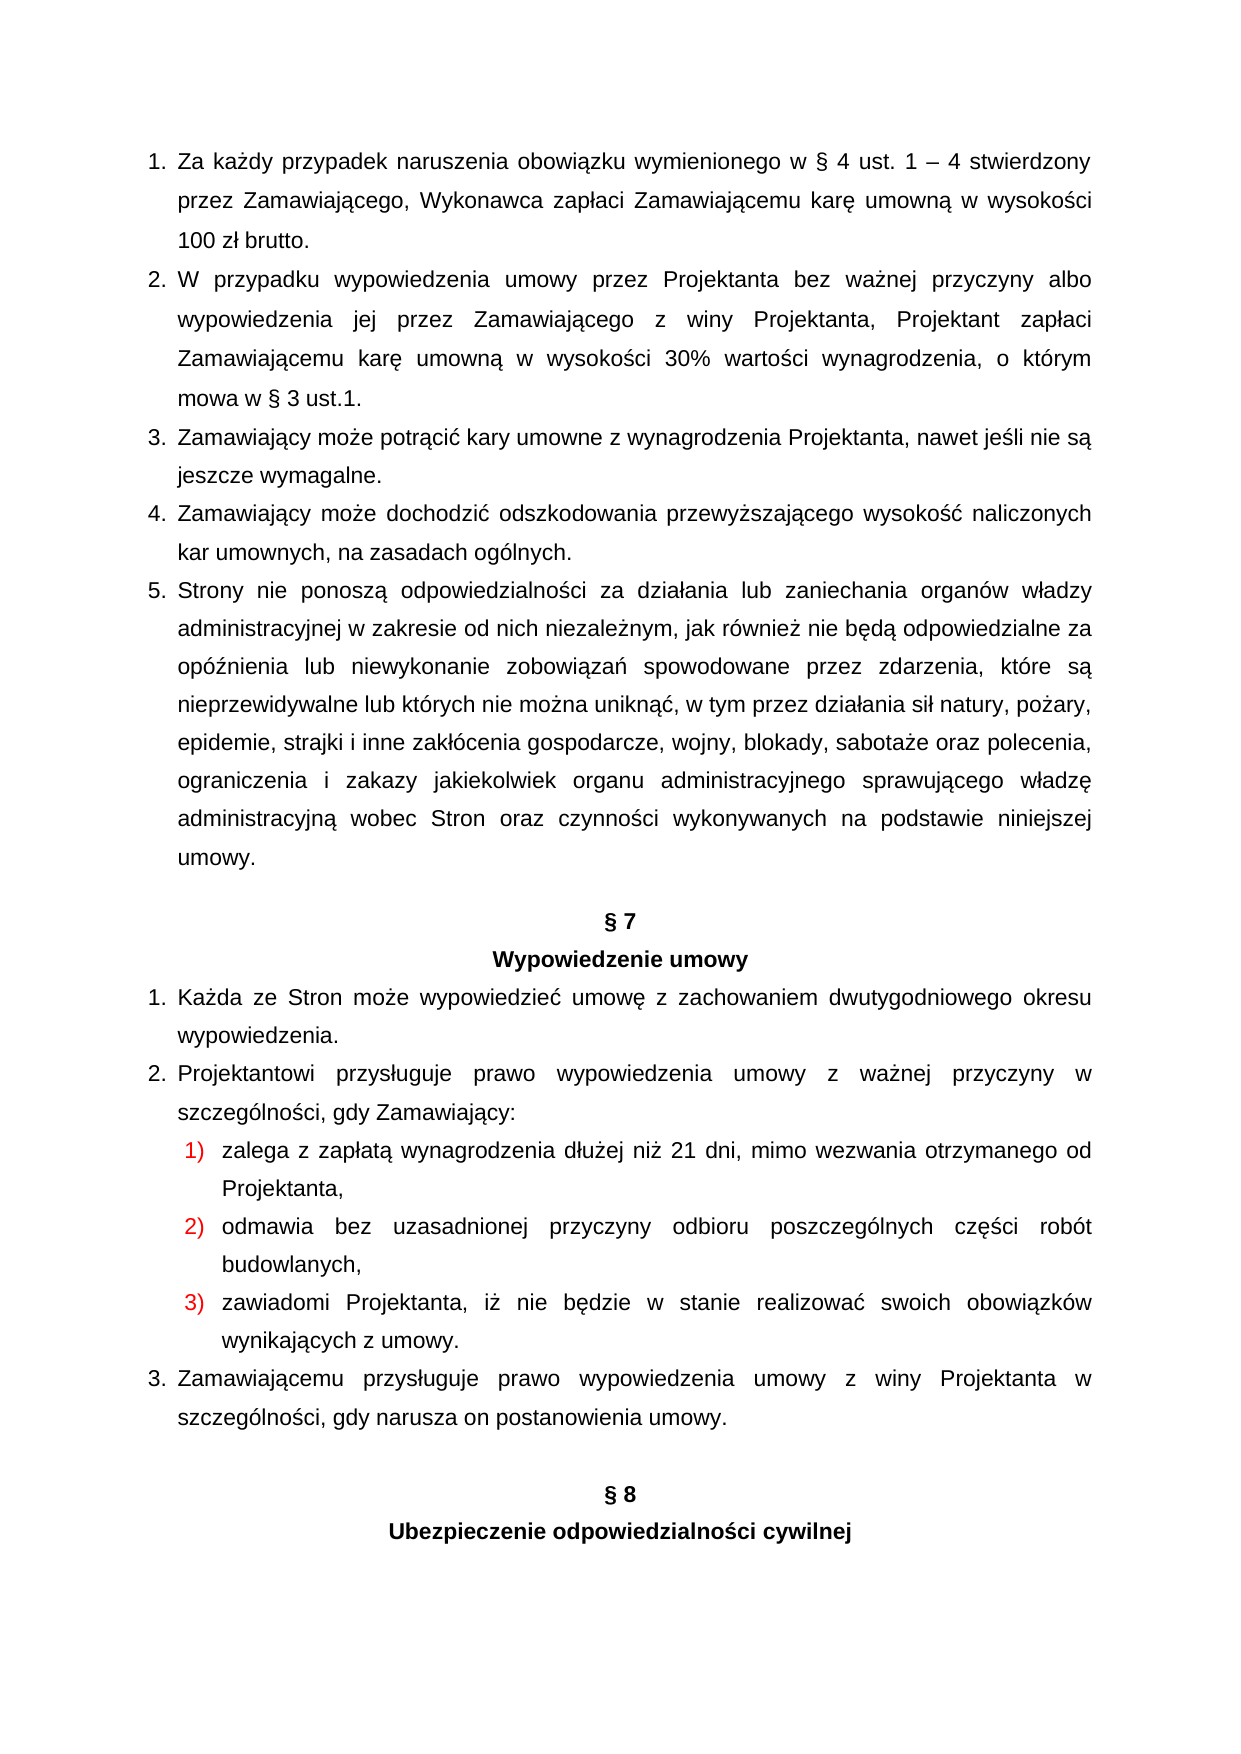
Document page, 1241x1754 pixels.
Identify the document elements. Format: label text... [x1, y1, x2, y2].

list Projektantowi przysługuje prawo wypowiedzenia umowy z ważnej przyczyny w szczególności, gdy Zamawiający: [148, 1060, 1092, 1125]
list Zamawiającemu przysługuje prawo wypowiedzenia umowy z winy Projektanta w szczególności, gdy narusza on postanowienia umowy. [148, 1365, 1092, 1430]
list zalega z zapłatą wynagrodzenia dłużej niż 21 dni, mimo wezwania otrzymanego od Projektanta, [184, 1137, 1092, 1201]
list Zamawiający może dochodzić odszkodowania przewyższającego wysokość naliczonych kar umownych, na zasadach ogólnych. [148, 500, 1092, 565]
list Strony nie ponoszą odpowiedzialności za działania lub zaniechania organów władzy administracyjnej w zakresie od nich niezależnym, jak również nie będą odpowiedzialne za opóźnienia lub niewykonanie zobowiązań spowodowane przez zdarzenia, które są nieprzewidywalne lub których nie można uniknąć, w tym przez działania sił natury, pożary, epidemie, strajki i inne zakłócenia gospodarcze, wojny, blokady, sabotaże oraz polecenia, ograniczenia i zakazy jakiekolwiek organu administracyjnego sprawującego władzę administracyjną wobec Stron oraz czynności wykonywanych na podstawie niniejszej umowy. [148, 577, 1092, 870]
text Ubezpieczenie odpowiedzialności cywilnej [148, 1518, 1092, 1544]
list Zamawiający może potrącić kary umowne z wynagrodzenia Projektanta, nawet jeśli nie są jeszcze wymagalne. [148, 424, 1092, 488]
list Każda ze Stron może wypowiedzieć umowę z zachowaniem dwutygodniowego okresu wypowiedzenia. [148, 984, 1092, 1049]
text Wypowiedzenie umowy [148, 946, 1092, 972]
list Za każdy przypadek naruszenia obowiązku wymienionego w § 4 ust. 1 – 4 stwierdzony przez Zamawiającego, Wykonawca zapłaci Zamawiającemu karę umowną w wysokości 100 zł brutto. [148, 148, 1092, 253]
text § 8 [148, 1481, 1092, 1507]
list W przypadku wypowiedzenia umowy przez Projektanta bez ważnej przyczyny albo wypowiedzenia jej przez Zamawiającego z winy Projektanta, Projektant zapłaci Zamawiającemu karę umowną w wysokości 30% wartości wynagrodzenia, o którym mowa w § 3 ust.1. [148, 266, 1092, 411]
text § 7 [148, 908, 1092, 934]
list odmawia bez uzasadnionej przyczyny odbioru poszczególnych części robót budowlanych, [184, 1213, 1092, 1277]
list zawiadomi Projektanta, iż nie będzie w stanie realizować swoich obowiązków wynikających z umowy. [184, 1289, 1092, 1354]
